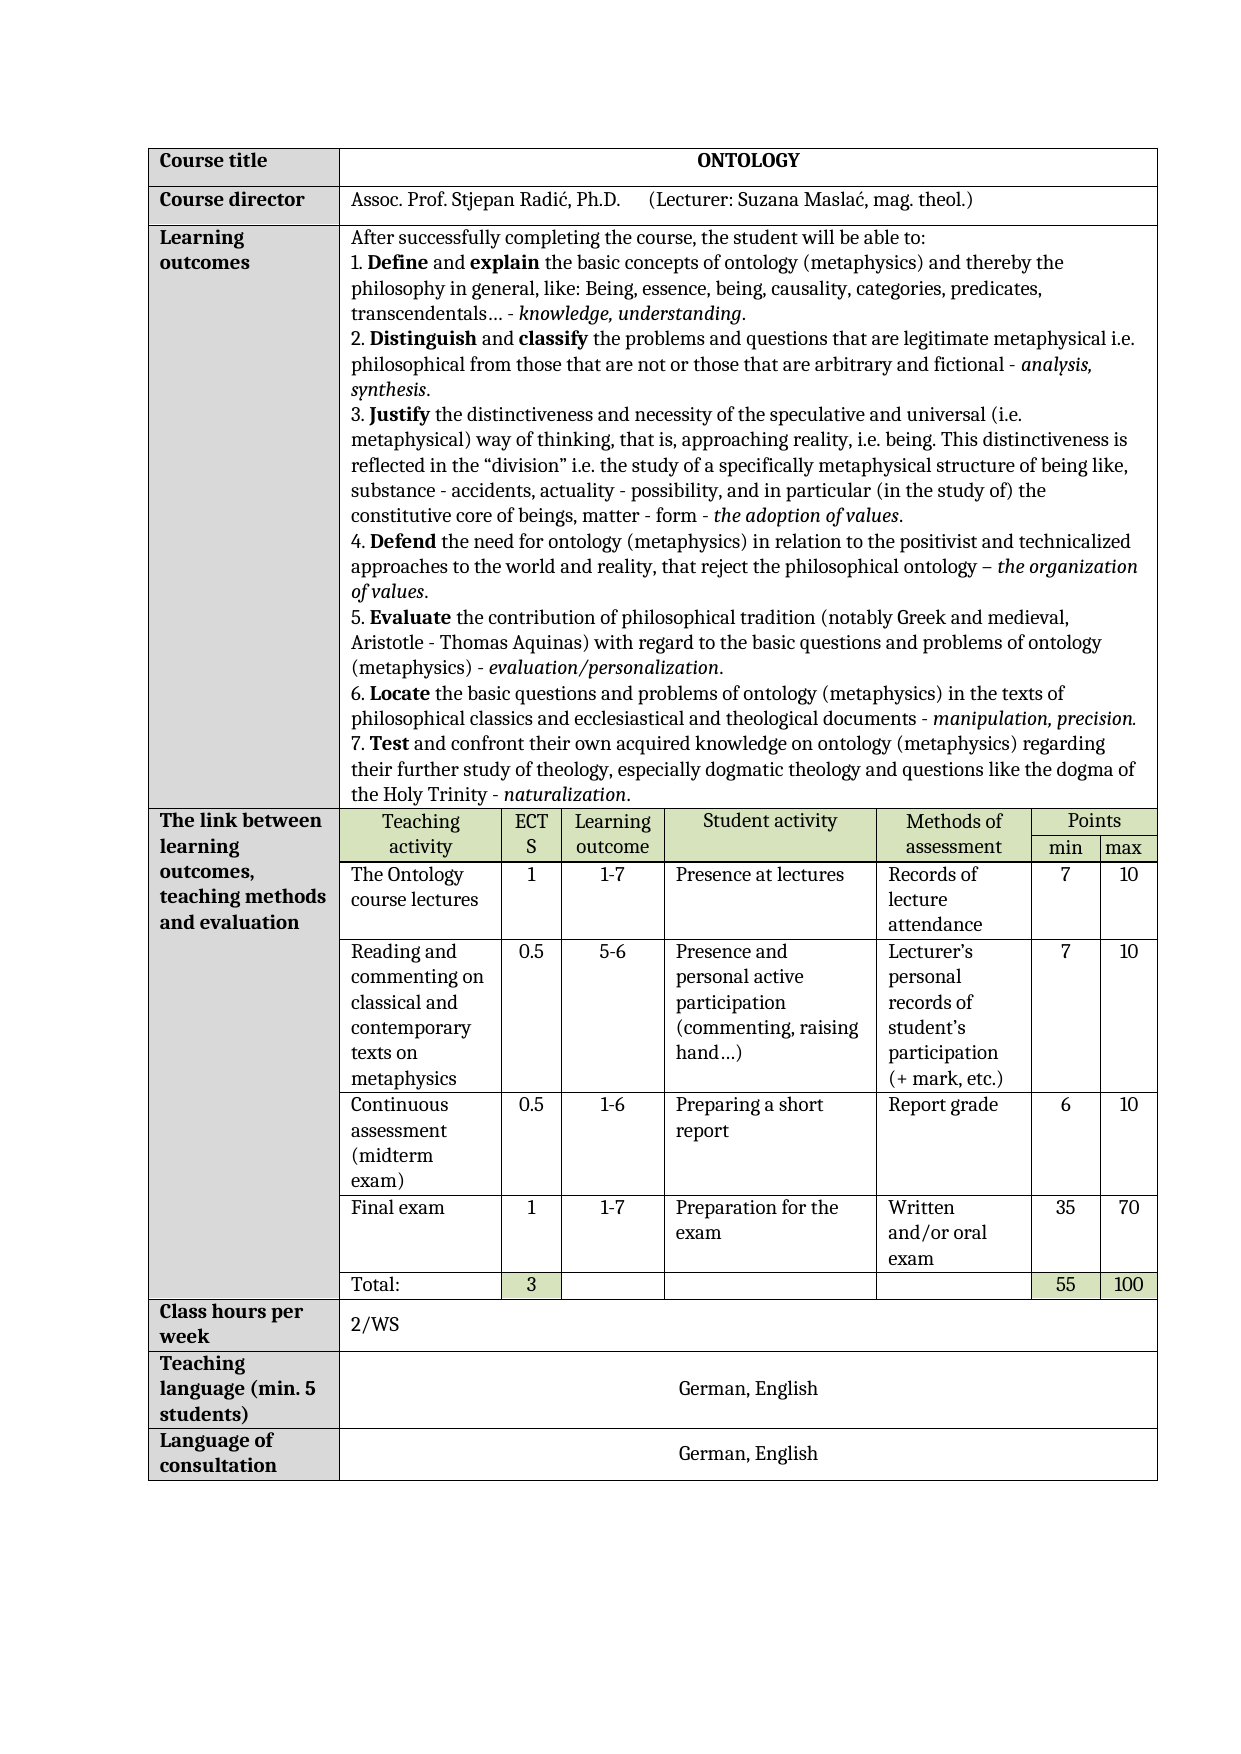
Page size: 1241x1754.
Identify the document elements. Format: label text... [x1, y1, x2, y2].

table_cell 10 [1101, 940, 1157, 1092]
table_cell 10 [1101, 863, 1157, 939]
table_cell 1-7 [562, 1196, 664, 1272]
table_cell 55 [1032, 1273, 1100, 1298]
table_header ONTOLOGY [340, 149, 1157, 186]
table_cell [665, 1273, 876, 1298]
table_cell Presence at lectures [665, 863, 876, 939]
table_cell Total: [340, 1273, 501, 1298]
table_cell 2/WS [340, 1300, 1157, 1351]
table_cell Course director [149, 187, 339, 224]
table_cell 0.5 [502, 1093, 561, 1194]
table_cell Learning outcomes [149, 226, 339, 808]
table_cell Points [1032, 809, 1157, 835]
table_cell 1-6 [562, 1093, 664, 1194]
table_cell Teaching activity [340, 809, 501, 861]
table_cell Preparing a short report [665, 1093, 876, 1194]
table_cell 6 [1032, 1093, 1100, 1194]
table_cell Class hours per week [149, 1300, 339, 1351]
table_cell Final exam [340, 1196, 501, 1272]
table_cell 10 [1101, 1093, 1157, 1194]
table_cell After successfully completing the course, the student will be able to: 1. Define and explain the basic concepts of ontology (metaphysics) and thereby the philosophy in general, like: Being, essence, being, causality, categories, predicates, transcendentals… - knowledge, understanding. 2. Distinguish and classify the problems and questions that are legitimate metaphysical i.e. philosophical from those that are not or those that are arbitrary and fictional - analysis, synthesis. 3. Justify the distinctiveness and necessity of the speculative and universal (i.e. metaphysical) way of thinking, that is, approaching reality, i.e. being. This distinctiveness is reflected in the “division” i.e. the study of a specifically metaphysical structure of being like, substance - accidents, actuality - possibility, and in particular (in the study of) the constitutive core of beings, matter - form - the adoption of values. 4. Defend the need for ontology (metaphysics) in relation to the positivist and technicalized approaches to the world and reality, that reject the philosophical ontology – the organization of values. 5. Evaluate the contribution of philosophical tradition (notably Greek and medieval, Aristotle - Thomas Aquinas) with regard to the basic questions and problems of ontology (metaphysics) - evaluation/personalization. 6. Locate the basic questions and problems of ontology (metaphysics) in the texts of philosophical classics and ecclesiastical and theological documents - manipulation, precision. 7. Test and confront their own acquired knowledge on ontology (metaphysics) regarding their further study of theology, especially dogmatic theology and questions like the dogma of the Holy Trinity - naturalization. [340, 226, 1157, 808]
table_cell 7 [1032, 863, 1100, 939]
table_cell Reading and commenting on classical and contemporary texts on metaphysics [340, 940, 501, 1092]
table_cell Language of consultation [149, 1429, 339, 1480]
table_cell 1-7 [562, 863, 664, 939]
table_cell 1 [502, 1196, 561, 1272]
table_cell The link between learning outcomes, teaching methods and evaluation [149, 809, 339, 1298]
table_cell Methods of assessment [877, 809, 1031, 861]
table_cell German, English [340, 1352, 1157, 1428]
table_cell Presence and personal active participation (commenting, raising hand…) [665, 940, 876, 1092]
table_cell The Ontology course lectures [340, 863, 501, 939]
table_cell Teaching language (min. 5 students) [149, 1352, 339, 1428]
table_cell 7 [1032, 940, 1100, 1092]
table_cell Continuous assessment (midterm exam) [340, 1093, 501, 1194]
table_cell Lecturer’s personal records of student’s participation (+ mark, etc.) [877, 940, 1031, 1092]
table_cell [877, 1273, 1031, 1298]
table_cell Student activity [665, 809, 876, 861]
table_cell Written and/or oral exam [877, 1196, 1031, 1272]
table_cell [562, 1273, 664, 1298]
table_cell Records of lecture attendance [877, 863, 1031, 939]
table_cell min [1032, 836, 1100, 861]
table_cell ECTS [502, 809, 561, 861]
table_cell Report grade [877, 1093, 1031, 1194]
table_cell German, English [340, 1429, 1157, 1480]
table_cell Preparation for the exam [665, 1196, 876, 1272]
table_cell 35 [1032, 1196, 1100, 1272]
table_cell 70 [1101, 1196, 1157, 1272]
table_cell 5-6 [562, 940, 664, 1092]
table_cell Assoc. Prof. Stjepan Radić, Ph.D. (Lecturer: Suzana Maslać, mag. theol.) [340, 187, 1157, 224]
table_cell 100 [1101, 1273, 1157, 1298]
table_cell Learning outcome [562, 809, 664, 861]
table_header Course title [149, 149, 339, 186]
table_cell 1 [502, 863, 561, 939]
table_cell 0.5 [502, 940, 561, 1092]
table_cell max [1101, 836, 1157, 861]
table_cell 3 [502, 1273, 561, 1298]
